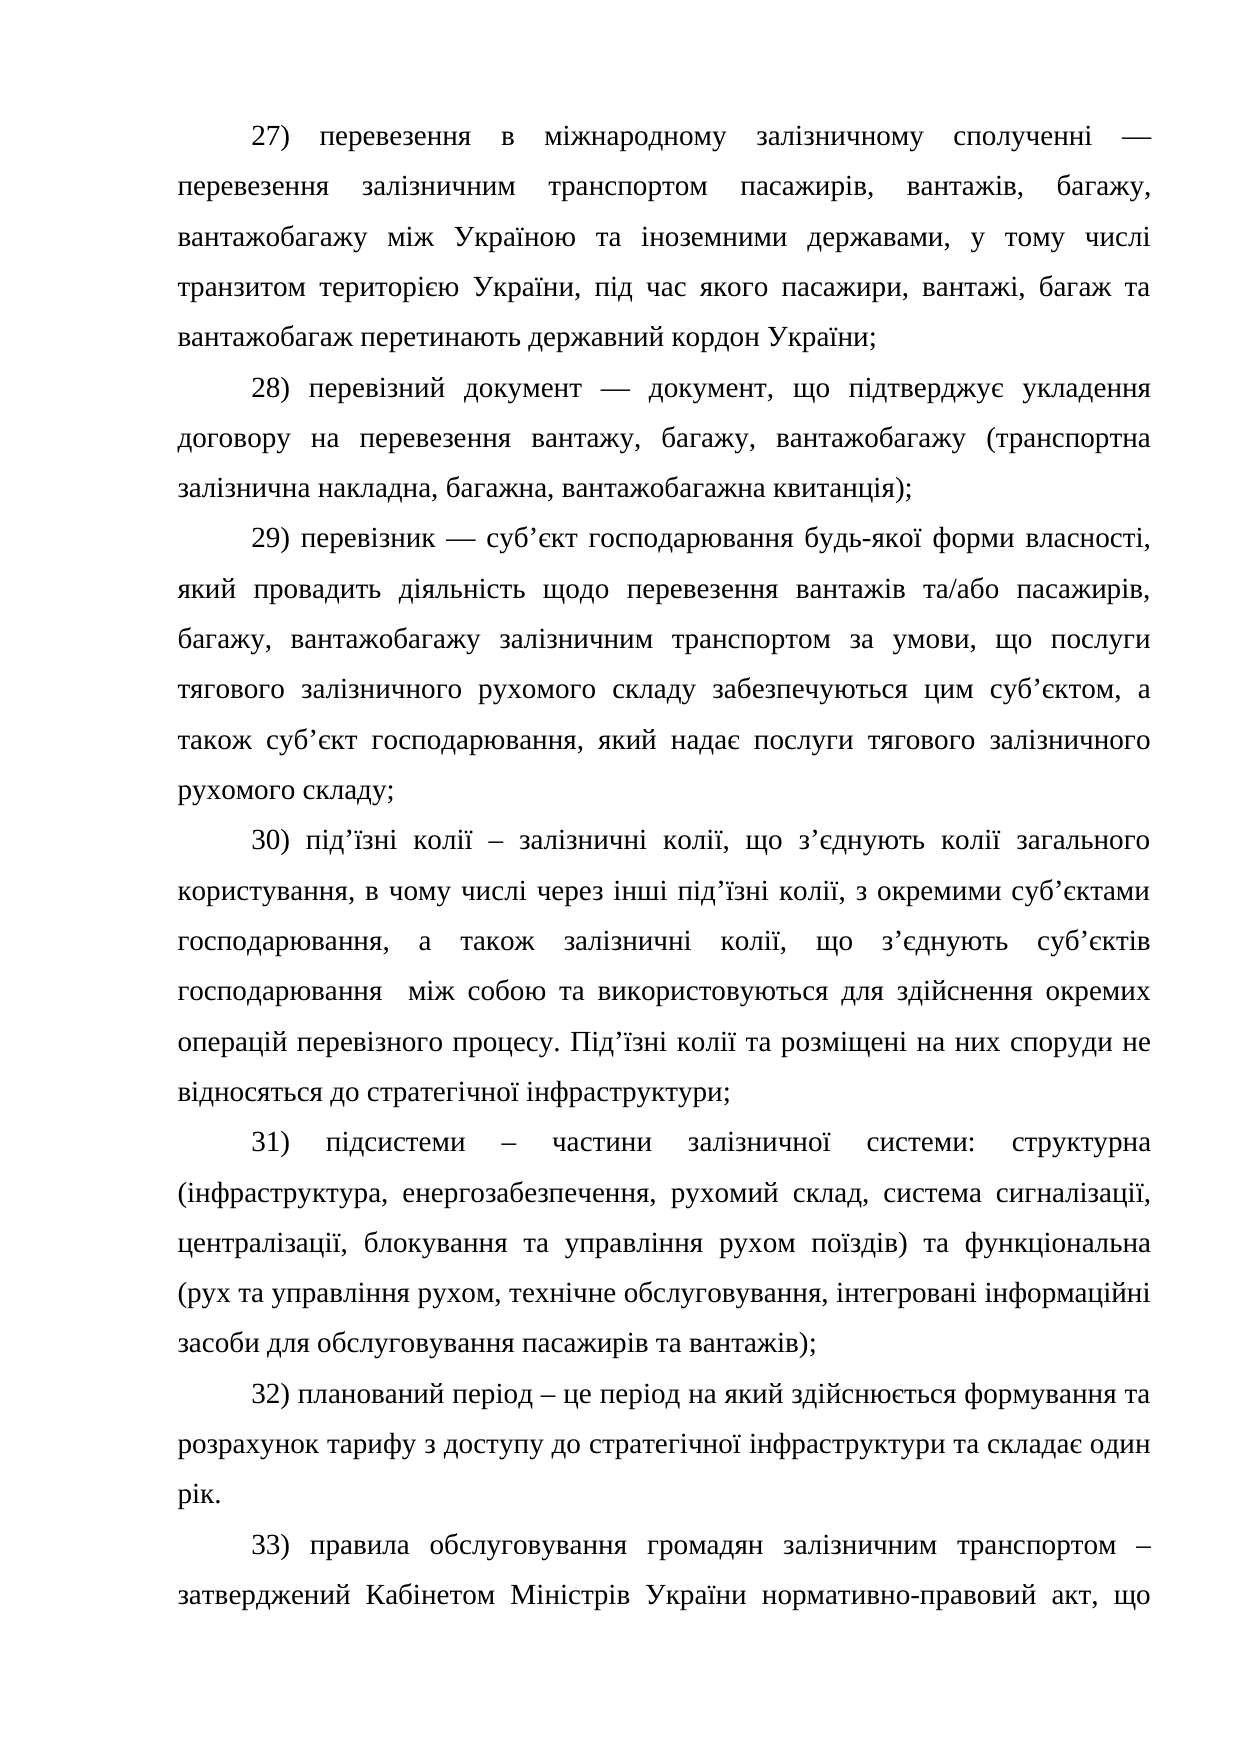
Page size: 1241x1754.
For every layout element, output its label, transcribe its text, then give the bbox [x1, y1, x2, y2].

text 30) під’їзні колії – залізничні колії, що з’єднують колії загального користування, в чому числі через інші під’їзні колії, з окремими суб’єктами господарювання, а також залізничні колії, що з’єднують суб’єктів господарювання між собою та використовуються для здійснення окремих операцій перевізного процесу. Під’їзні колії та розміщені на них споруди не відносяться до стратегічної інфраструктури; [177, 822, 1152, 1108]
text 29) перевізник — суб’єкт господарювання будь-якої форми власності, який провадить діяльність щодо перевезення вантажів та/або пасажирів, багажу, вантажобагажу залізничним транспортом за умови, що послуги тягового залізничного рухомого складу забезпечуються цим суб’єктом, а також суб’єкт господарювання, який надає послуги тягового залізничного рухомого складу; [177, 521, 1152, 806]
text 28) перевізний документ — документ, що підтверджує укладення договору на перевезення вантажу, багажу, вантажобагажу (транспортна залізнична накладна, багажна, вантажобагажна квитанція); [177, 370, 1152, 504]
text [177, 1527, 1152, 1611]
text 31) підсистеми – частини залізничної системи: структурна (інфраструктура, енергозабезпечення, рухомий склад, система сигналізації, централізації, блокування та управління рухом поїздів) та функціональна (рух та управління рухом, технічне обслуговування, інтегровані інформаційні засоби для обслуговування пасажирів та вантажів); [177, 1124, 1152, 1359]
text 27) перевезення в міжнародному залізничному сполученні — перевезення залізничним транспортом пасажирів, вантажів, багажу, вантажобагажу між Україною та іноземними державами, у тому числі транзитом територією України, під час якого пасажири, вантажі, багаж та вантажобагаж перетинають державний кордон України; [177, 118, 1152, 353]
text 32) планований період – це період на який здійснюється формування та розрахунок тарифу з доступу до стратегічної інфраструктури та складає один рік. [177, 1376, 1152, 1510]
